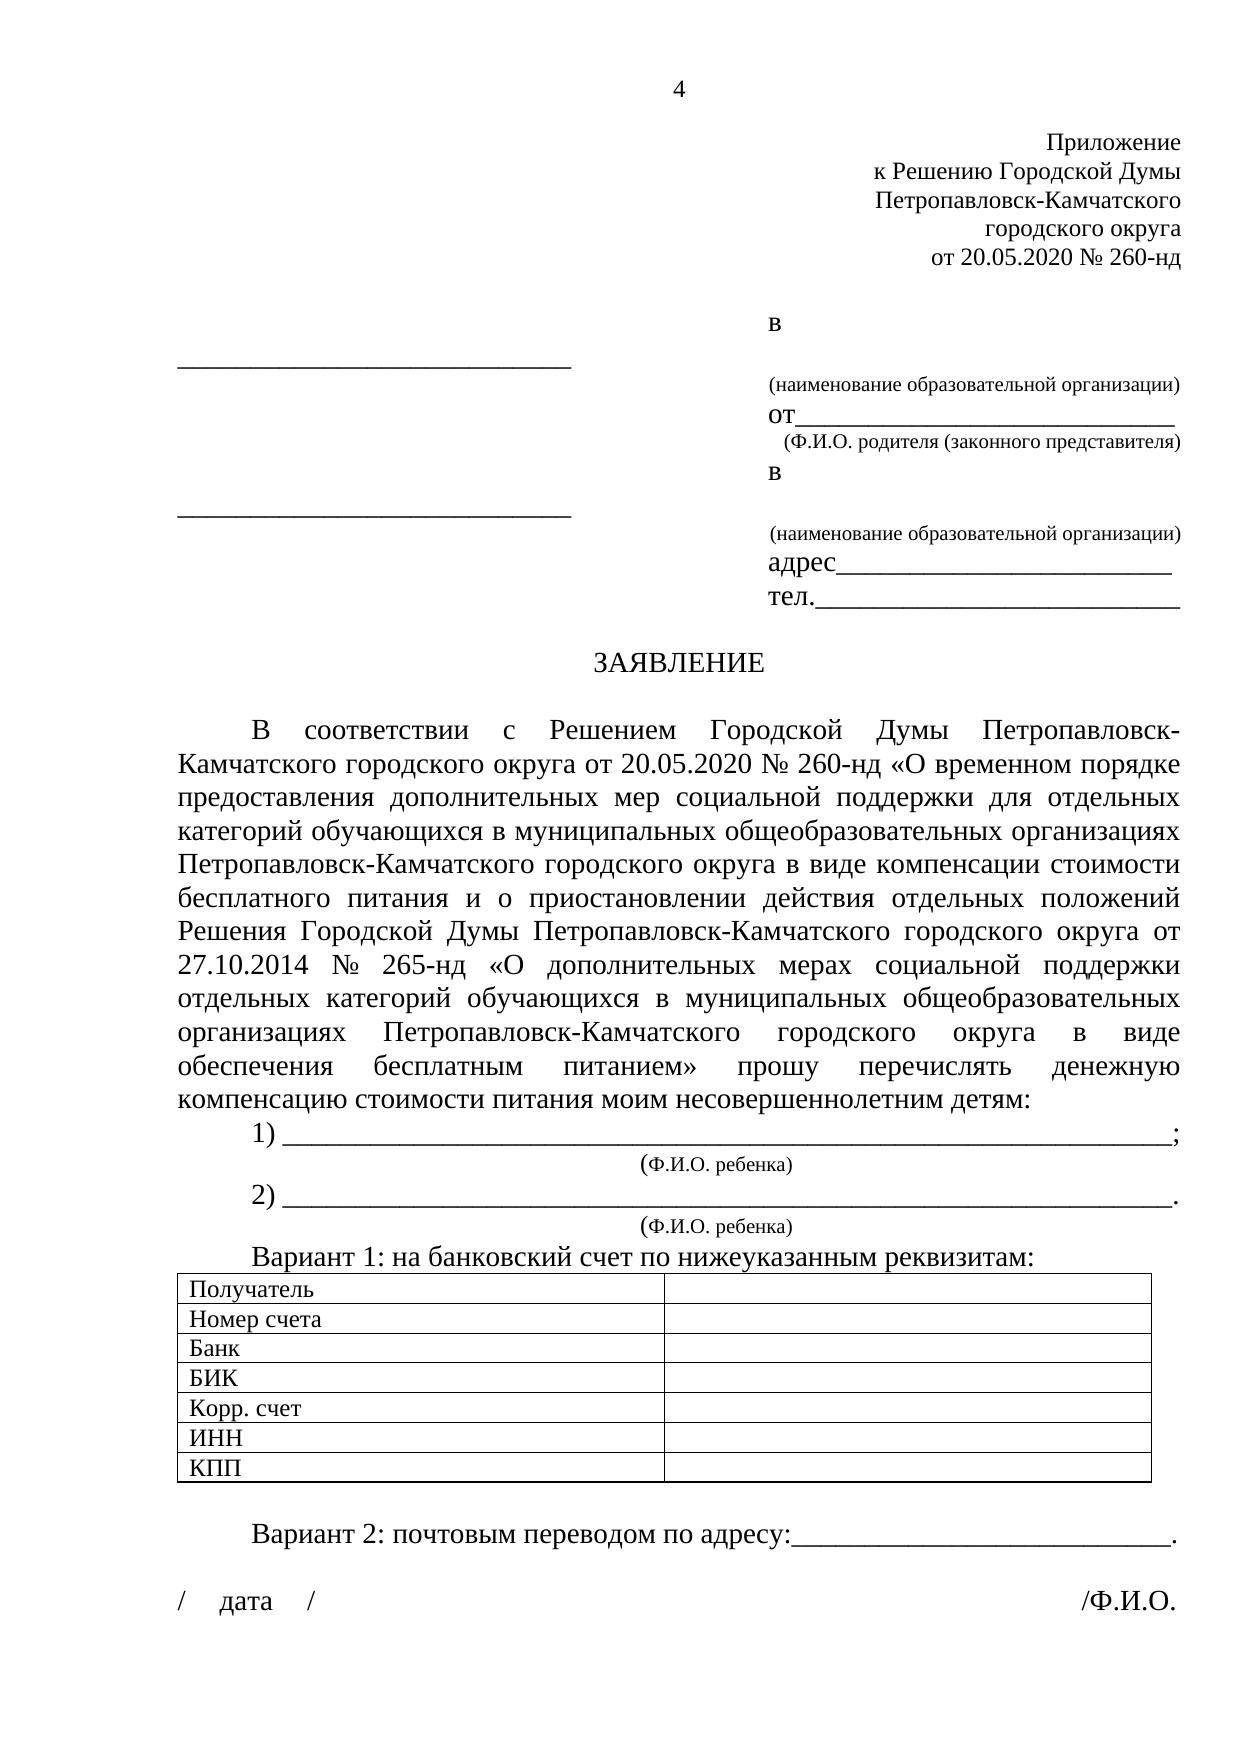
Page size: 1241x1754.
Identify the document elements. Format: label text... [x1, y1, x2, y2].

text 1) _____________________________________________________________; [177, 1115, 1181, 1148]
text (наименование образовательной организации) [177, 372, 1181, 396]
text Вариант 2: почтовым переводом по адресу:__________________________. [177, 1516, 1181, 1549]
text от__________________________ [177, 396, 1181, 429]
text от 20.05.2020 № 260-нд [177, 242, 1181, 271]
text тел._________________________ [177, 578, 1181, 612]
table_cell Номер счета [178, 1304, 664, 1332]
text Вариант 1: на банковский счет по нижеуказанным реквизитам: [177, 1239, 1181, 1273]
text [177, 1583, 1181, 1617]
table_cell ИНН [178, 1423, 664, 1452]
text Петропавловск-Камчатского [177, 185, 1181, 213]
table_cell [665, 1304, 1151, 1332]
text (Ф.И.О. родителя (законного представителя) [177, 429, 1181, 453]
text 2) _____________________________________________________________. [177, 1177, 1181, 1211]
table_cell Банк [178, 1334, 664, 1362]
text В соответствии с Решением Городской Думы Петропавловск-Камчатского городского округа от 20.05.2020 № 260-нд «О временном порядке предоставления дополнительных мер социальной поддержки для отдельных категорий обучающихся в муниципальных общеобразовательных организациях Петропавловск-Камчатского городского округа в виде компенсации стоимости бесплатного питания и о приостановлении действия отдельных положений Решения Городской Думы Петропавловск-Камчатского городского округа от 27.10.2014 № 265-нд «О дополнительных мерах социальной поддержки отдельных категорий обучающихся в муниципальных общеобразовательных организациях Петропавловск-Камчатского городского округа в виде обеспечения бесплатным питанием» прошу перечислять денежную компенсацию стоимости питания моим несовершеннолетним детям: [177, 712, 1181, 1115]
text городского округа [177, 213, 1181, 242]
table_cell [665, 1453, 1151, 1481]
table_cell [665, 1363, 1151, 1392]
text (наименование образовательной организации) [177, 520, 1181, 544]
text к Решению Городской Думы [177, 156, 1181, 185]
table_header [665, 1274, 1151, 1303]
text Приложение [177, 127, 1181, 156]
table_cell БИК [178, 1363, 664, 1392]
table_cell Корр. счет [178, 1393, 664, 1422]
text адрес_______________________ [177, 544, 1181, 578]
text в ___________________________ [177, 304, 1181, 372]
table_cell КПП [178, 1453, 664, 1481]
table_cell [665, 1393, 1151, 1422]
text ЗАЯВЛЕНИЕ [177, 645, 1181, 679]
text (Ф.И.О. ребенка) [177, 1211, 1181, 1239]
text (Ф.И.О. ребенка) [177, 1148, 1181, 1177]
table_cell [665, 1334, 1151, 1362]
table_header Получатель [178, 1274, 664, 1303]
text в ___________________________ [177, 453, 1181, 520]
table_cell [665, 1423, 1151, 1452]
